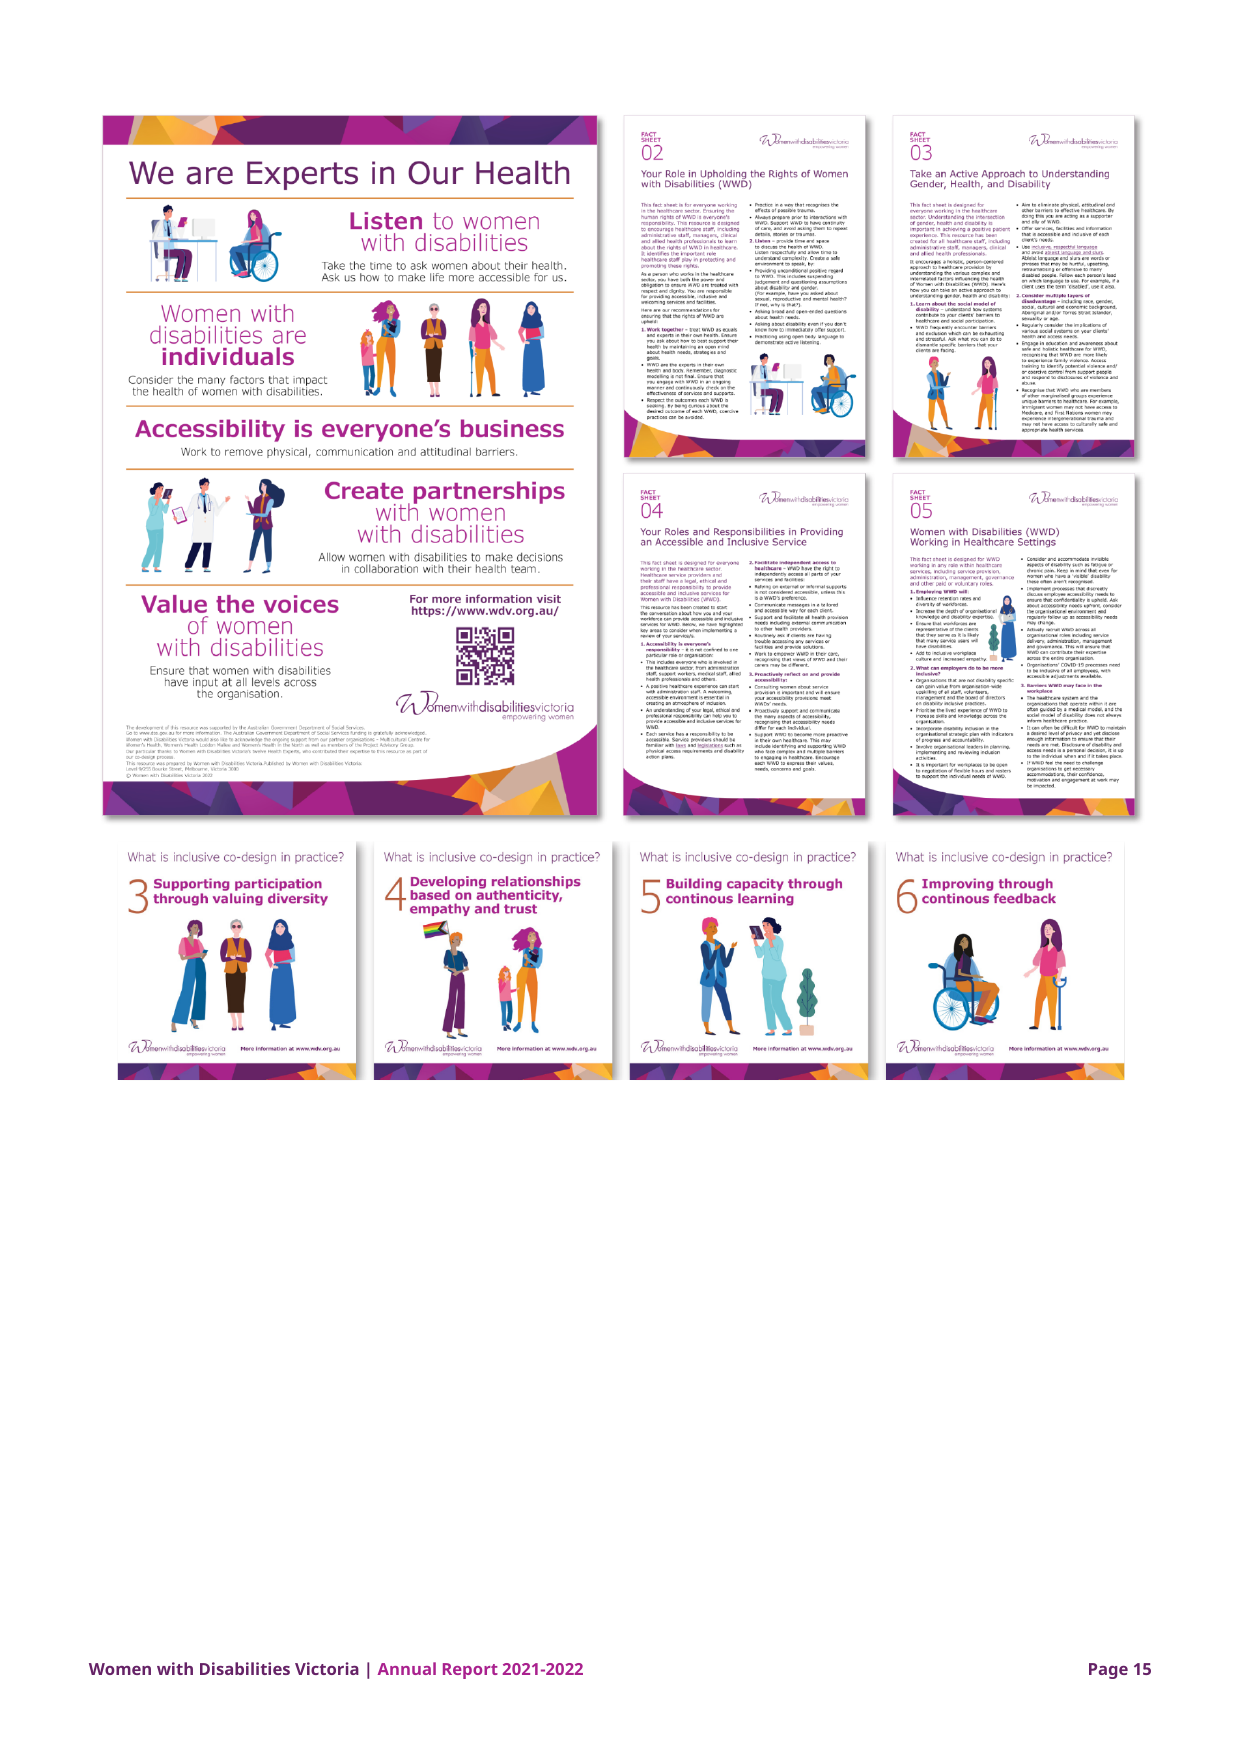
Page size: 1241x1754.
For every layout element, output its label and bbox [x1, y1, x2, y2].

picture [88, 103, 1152, 1093]
